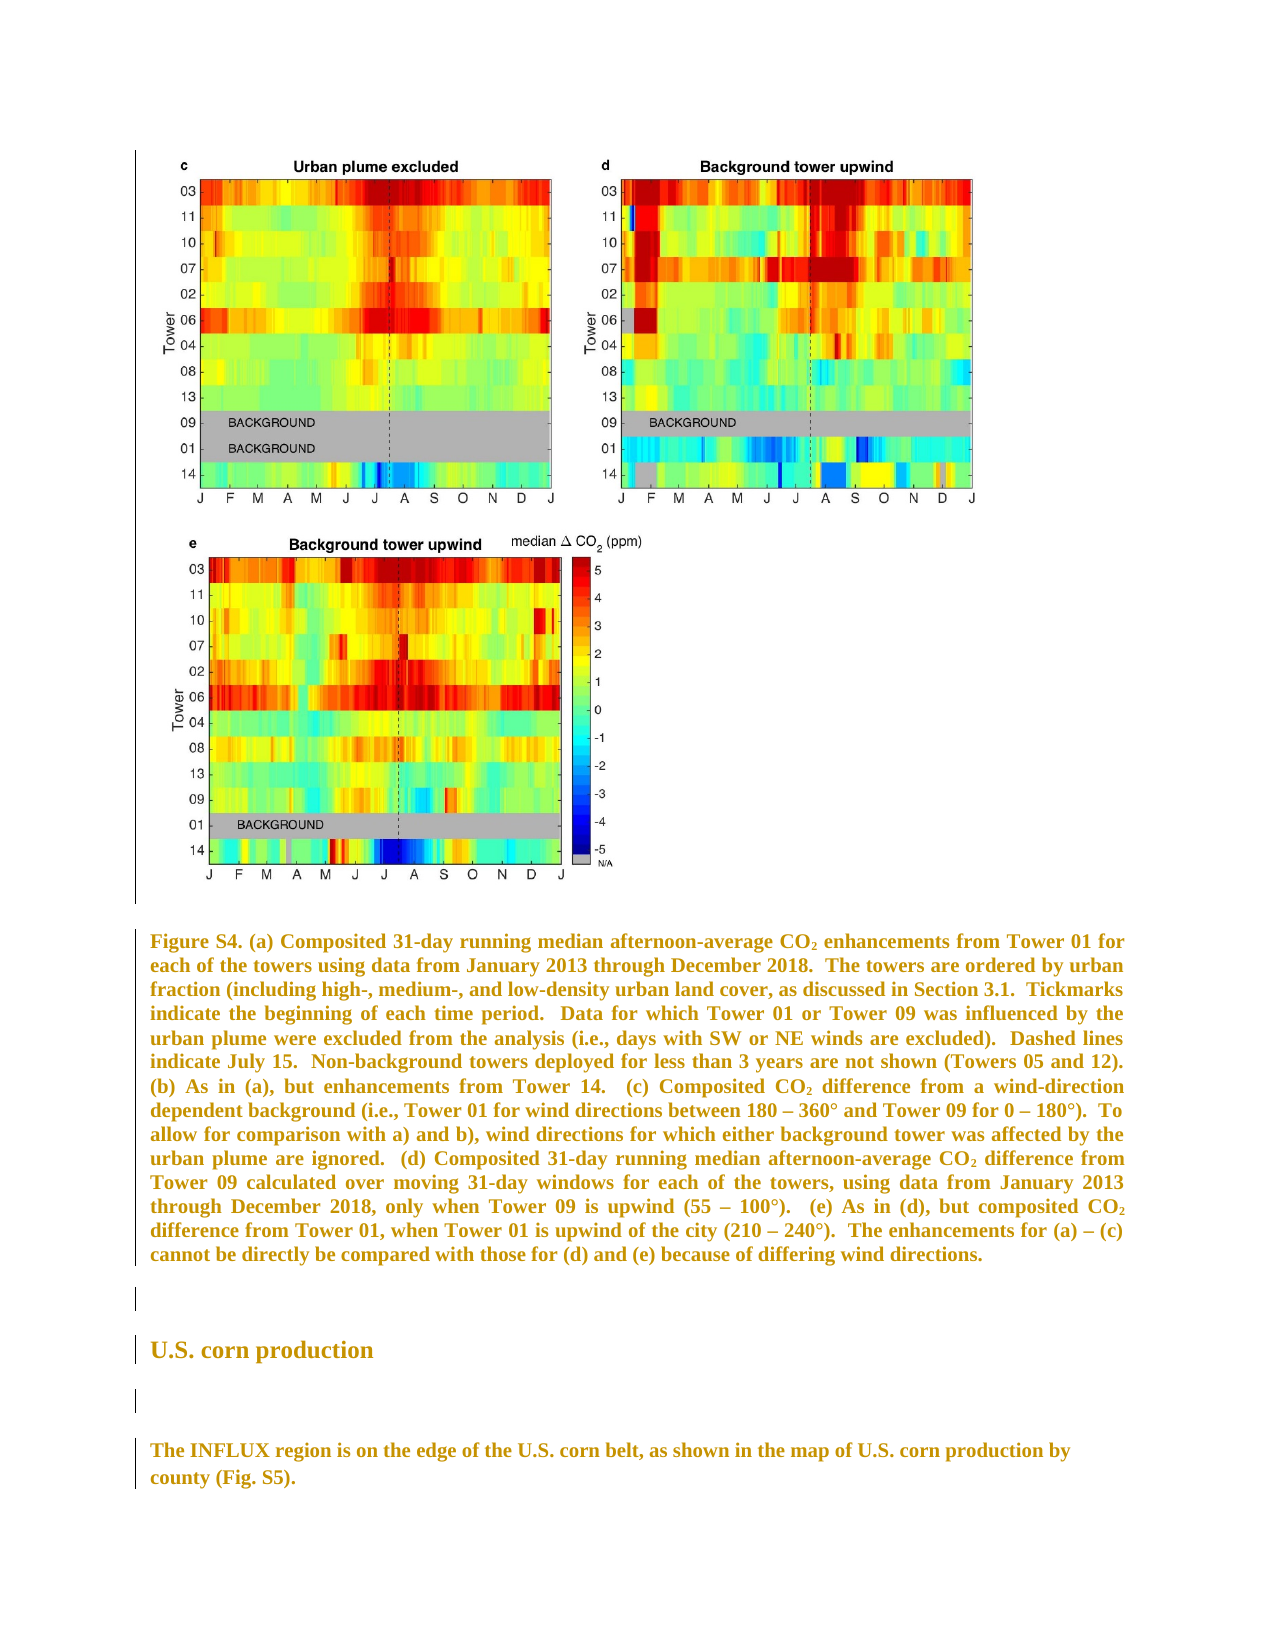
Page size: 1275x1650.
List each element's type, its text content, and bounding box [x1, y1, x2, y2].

list U.S. corn production [150, 1335, 1125, 1364]
picture [150, 529, 650, 905]
text Figure S4. (a) Composited 31-day running median afternoon-average CO2 enhancements from Tower 01 for each of the towers using data from January 2013 through December 2018. The towers are ordered by urban fraction (including high-, medium-, and low-density urban land cover, as discussed in Section 3.1. Tickmarks indicate the beginning of each time period. Data for which Tower 01 or Tower 09 was influenced by the urban plume were excluded from the analysis (i.e., days with SW or NE winds are excluded). Dashed lines indicate July 15. Non-background towers deployed for less than 3 years are not shown (Towers 05 and 12). (b) As in (a), but enhancements from Tower 14. (c) Composited CO2 difference from a wind-direction dependent background (i.e., Tower 01 for wind directions between 180 – 360° and Tower 09 for 0 – 180°). To allow for comparison with a) and b), wind directions for which either background tower was affected by the urban plume are ignored. (d) Composited 31-day running median afternoon-average CO2 difference from Tower 09 calculated over moving 31-day windows for each of the towers, using data from January 2013 through December 2018, only when Tower 09 is upwind (55 – 100°). (e) As in (d), but composited CO2 difference from Tower 01, when Tower 01 is upwind of the city (210 – 240°). The enhancements for (a) – (c) cannot be directly be compared with those for (d) and (e) because of differing wind directions. [150, 929, 1125, 1266]
text The INFLUX region is on the edge of the U.S. corn belt, as shown in the map of U.S. corn production by county (Fig. S5). [150, 1438, 1125, 1489]
picture [150, 150, 990, 525]
